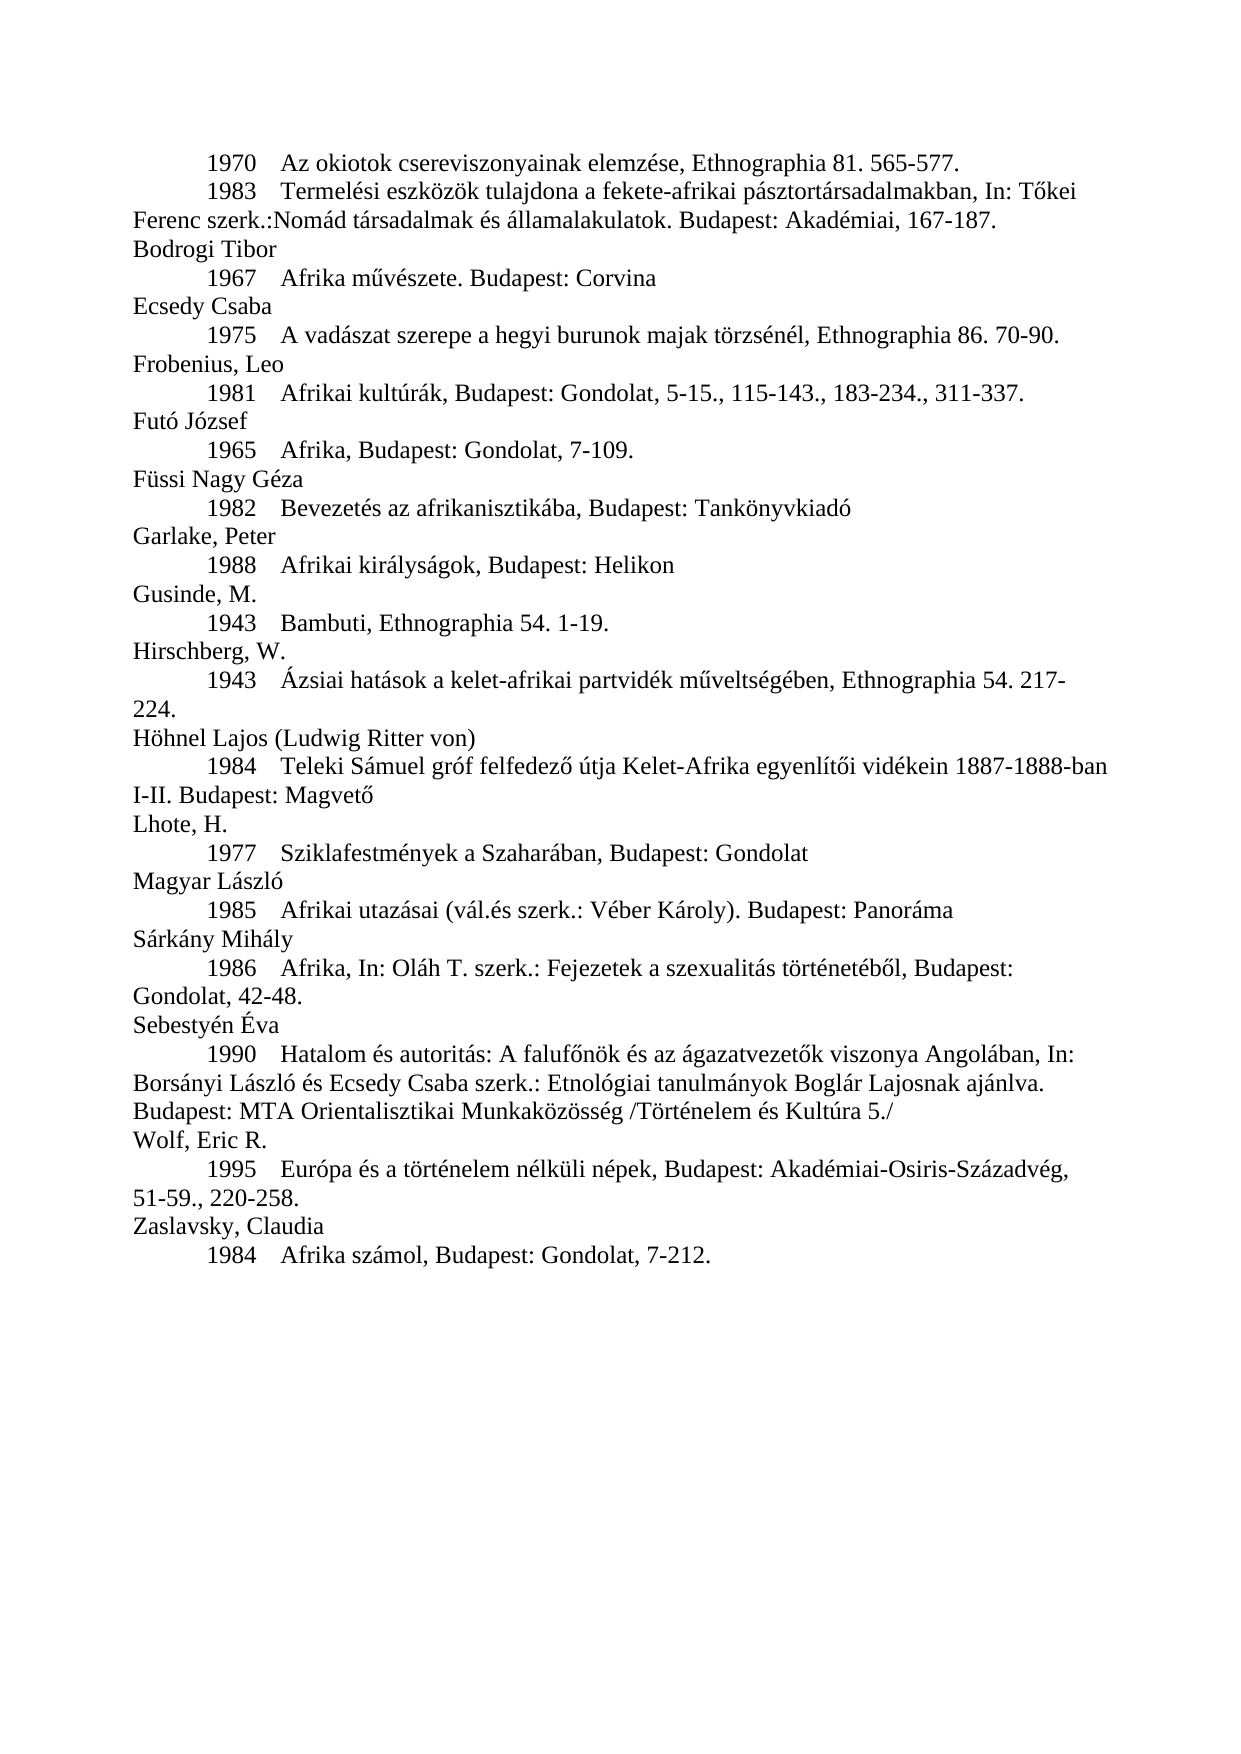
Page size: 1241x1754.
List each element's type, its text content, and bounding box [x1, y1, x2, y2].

text 1983 Termelési eszközök tulajdona a fekete-afrikai pásztortársadalmakban, In: Tőkei Ferenc szerk.:Nomád társadalmak és államalakulatok. Budapest: Akadémiai, 167-187. [133, 176, 1108, 234]
text Füssi Nagy Géza [133, 464, 1108, 493]
text Zaslavsky, Claudia [133, 1211, 1108, 1240]
text 1995 Európa és a történelem nélküli népek, Budapest: Akadémiai-Osiris-Századvég, 51-59., 220-258. [133, 1154, 1108, 1211]
text 1967 Afrika művészete. Budapest: Corvina [133, 263, 1108, 291]
text 1990 Hatalom és autoritás: A falufőnök és az ágazatvezetők viszonya Angolában, In: Borsányi László és Ecsedy Csaba szerk.: Etnológiai tanulmányok Boglár Lajosnak ajánlva. Budapest: MTA Orientalisztikai Munkaközösség /Történelem és Kultúra 5./ [133, 1039, 1108, 1125]
text Lhote, H. [133, 809, 1108, 838]
text Frobenius, Leo [133, 349, 1108, 378]
text 1981 Afrikai kultúrák, Budapest: Gondolat, 5-15., 115-143., 183-234., 311-337. [133, 378, 1108, 406]
text 1975 A vadászat szerepe a hegyi burunok majak törzsénél, Ethnographia 86. 70-90. [133, 320, 1108, 349]
text 1977 Sziklafestmények a Szaharában, Budapest: Gondolat [133, 838, 1108, 866]
text 1943 Ázsiai hatások a kelet-afrikai partvidék műveltségében, Ethnographia 54. 217-224. [133, 665, 1108, 723]
text 1943 Bambuti, Ethnographia 54. 1-19. [133, 608, 1108, 636]
text Bodrogi Tibor [133, 234, 1108, 263]
text Höhnel Lajos (Ludwig Ritter von) [133, 723, 1108, 751]
text Magyar László [133, 866, 1108, 895]
text Sebestyén Éva [133, 1010, 1108, 1039]
text Ecsedy Csaba [133, 291, 1108, 320]
text Hirschberg, W. [133, 636, 1108, 665]
text Gusinde, M. [133, 579, 1108, 608]
text 1988 Afrikai királyságok, Budapest: Helikon [133, 550, 1108, 579]
text 1985 Afrikai utazásai (vál.és szerk.: Véber Károly). Budapest: Panoráma [133, 895, 1108, 924]
text Wolf, Eric R. [133, 1125, 1108, 1154]
text 1982 Bevezetés az afrikanisztikába, Budapest: Tankönyvkiadó [133, 493, 1108, 521]
text Sárkány Mihály [133, 924, 1108, 953]
text 1984 Afrika számol, Budapest: Gondolat, 7-212. [133, 1240, 1108, 1269]
text Futó József [133, 406, 1108, 435]
text 1965 Afrika, Budapest: Gondolat, 7-109. [133, 435, 1108, 464]
text 1984 Teleki Sámuel gróf felfedező útja Kelet-Afrika egyenlítői vidékein 1887-1888-ban I-II. Budapest: Magvető [133, 751, 1108, 809]
text Garlake, Peter [133, 521, 1108, 550]
text 1986 Afrika, In: Oláh T. szerk.: Fejezetek a szexualitás történetéből, Budapest: Gondolat, 42-48. [133, 953, 1108, 1010]
text 1970 Az okiotok csereviszonyainak elemzése, Ethnographia 81. 565-577. [133, 148, 1108, 176]
